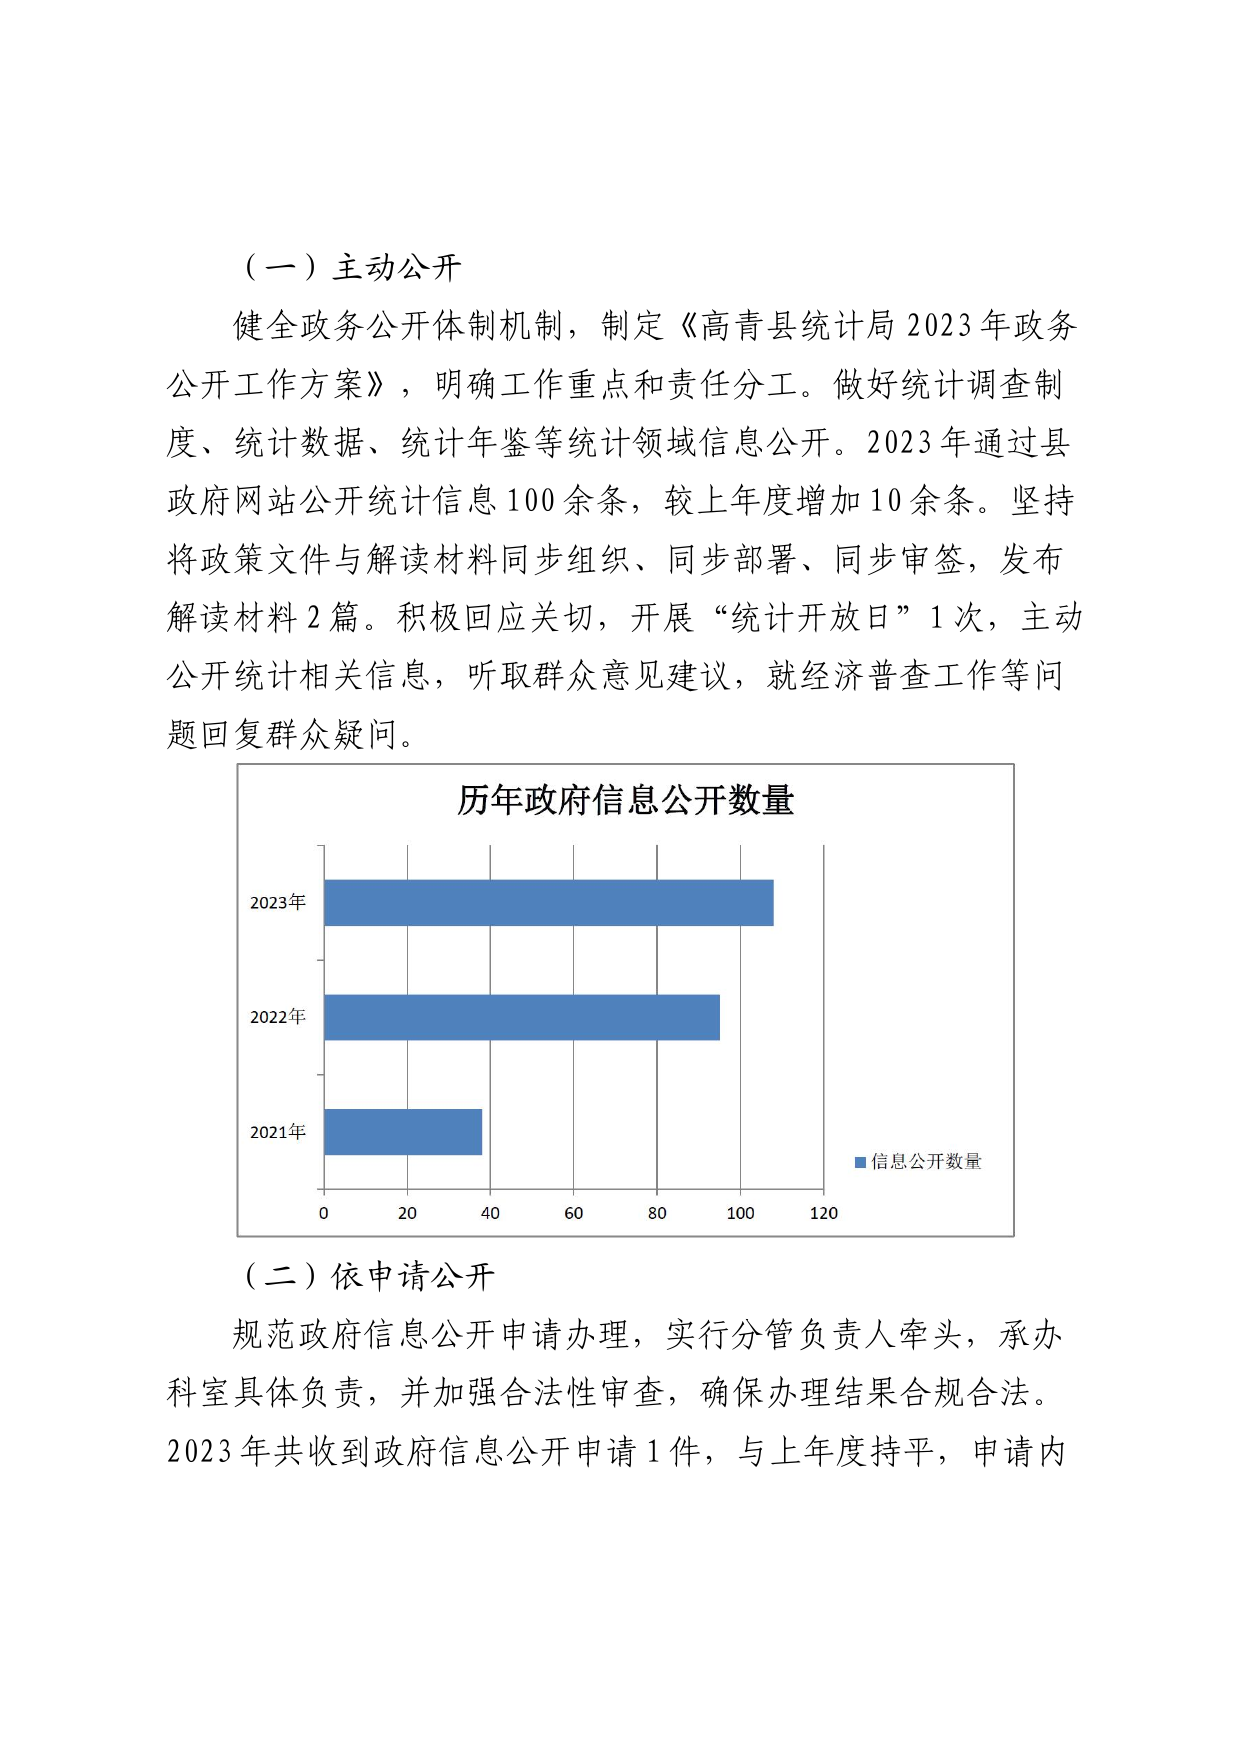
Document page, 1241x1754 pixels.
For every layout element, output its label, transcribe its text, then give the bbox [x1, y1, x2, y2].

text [165, 1300, 1087, 1475]
text （二）依申请公开 [165, 1241, 1087, 1300]
text （一）主动公开 [165, 233, 1087, 291]
text 健全政务公开体制机制，制定《高青县统计局2023年政务公开工作方案》，明确工作重点和责任分工。做好统计调查制度、统计数据、统计年鉴等统计领域信息公开。2023年通过县政府网站公开统计信息100余条，较上年度增加10余条。坚持将政策文件与解读材料同步组织、同步部署、同步审签，发布解读材料2篇。积极回应关切，开展“统计开放日”1次，主动公开统计相关信息，听取群众意见建议，就经济普查工作等问题回复群众疑问。 [165, 291, 1087, 758]
picture [230, 757, 1022, 1242]
